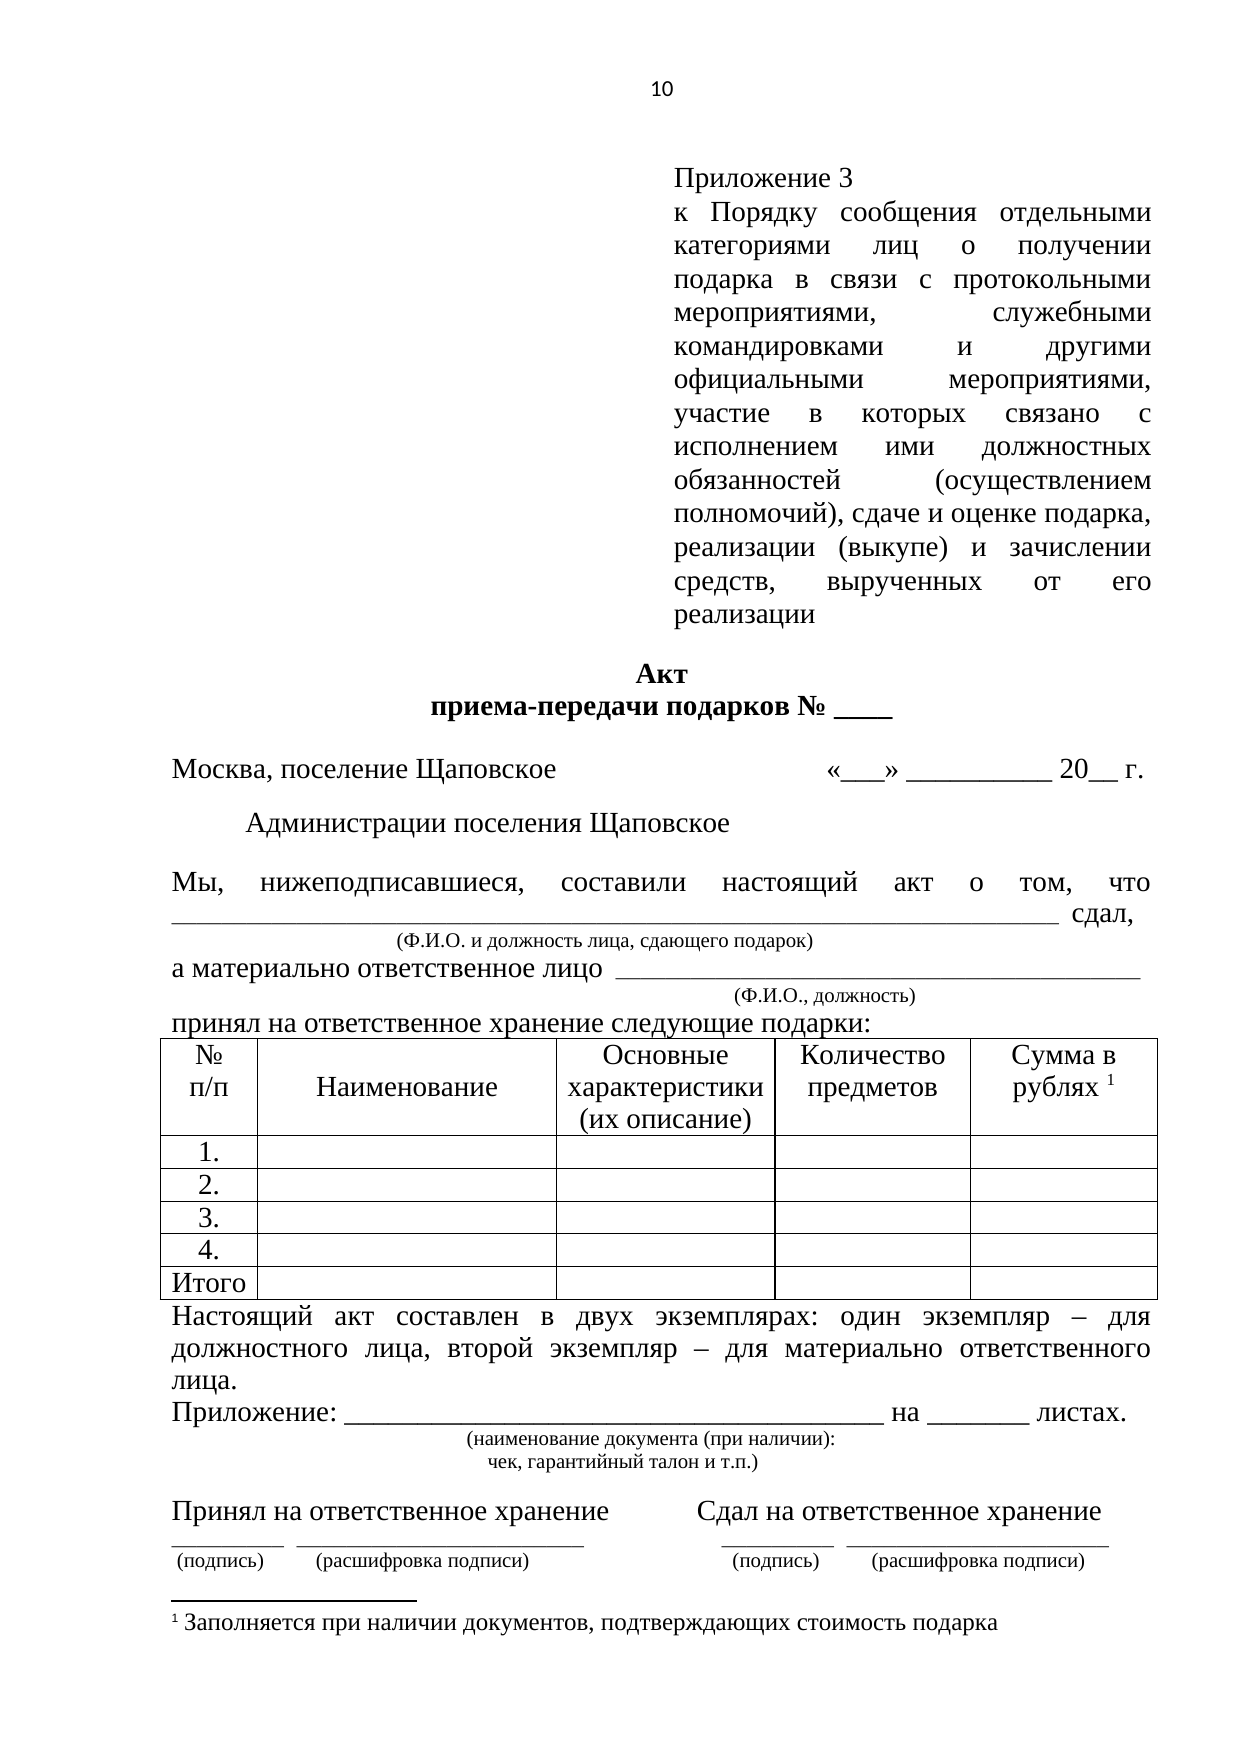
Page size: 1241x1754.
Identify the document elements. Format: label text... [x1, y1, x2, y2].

table_header № п/п [161, 1039, 257, 1135]
table_cell [776, 1136, 970, 1168]
table_cell [776, 1169, 970, 1201]
text Москва, поселение Щаповское «___» __________ 20__ г. [171, 753, 1152, 785]
table_cell [971, 1202, 1157, 1233]
table_cell [971, 1234, 1157, 1266]
text Настоящий акт составлен в двух экземплярах: один экземпляр – для должностного лица, второй экземпляр – для материально ответственного лица. [171, 1300, 1152, 1396]
text принял на ответственное хранение следующие подарки: [171, 1007, 1152, 1038]
table_cell [776, 1202, 970, 1233]
text (наименование документа (при наличии): [171, 1427, 1152, 1450]
table_cell [971, 1136, 1157, 1168]
table_cell [557, 1169, 774, 1201]
table_cell [258, 1136, 556, 1168]
table_cell [557, 1136, 774, 1168]
table_header Наименование [258, 1039, 556, 1135]
table_cell [258, 1234, 556, 1266]
table_header Количество предметов [776, 1039, 970, 1135]
table_header Сумма в рублях [971, 1039, 1157, 1135]
text Принял на ответственное хранение Сдал на ответственное хранение [171, 1495, 1152, 1527]
text Администрации поселения Щаповское [171, 807, 1152, 839]
table_header Основные характеристики (их описание) [557, 1039, 774, 1135]
text Приложение 3 [673, 160, 1152, 194]
text (Ф.И.О., должность) [171, 984, 1152, 1007]
table_cell [776, 1234, 970, 1266]
text _________ _______________________ _________ _____________________ [171, 1527, 1152, 1549]
text а материально ответственное лицо __________________________________________ [171, 952, 1152, 984]
table_cell 4. [161, 1234, 257, 1266]
table_cell [258, 1267, 556, 1299]
table_cell [258, 1202, 556, 1233]
table_cell 2. [161, 1169, 257, 1201]
table_cell [557, 1267, 774, 1299]
table_cell 1. [161, 1136, 257, 1168]
text Приложение: _____________________________________ на _______ листах. [171, 1396, 1152, 1427]
text Акт [171, 658, 1152, 689]
text Мы, нижеподписавшиеся, составили настоящий акт о том, что _______________________________________________________________________ сдал, [171, 866, 1152, 929]
text чек, гарантийный талон и т.п.) [466, 1450, 1152, 1473]
text (подпись) (расшифровка подписи) (подпись) (расшифровка подписи) [171, 1549, 1152, 1572]
table_cell [557, 1202, 774, 1233]
table_cell [557, 1234, 774, 1266]
text приема-передачи подарков № ____ [171, 689, 1152, 721]
table_cell [971, 1267, 1157, 1299]
text (Ф.И.О. и должность лица, сдающего подарок) [171, 929, 1152, 952]
table_cell [776, 1267, 970, 1299]
table_cell [971, 1169, 1157, 1201]
table_cell 3. [161, 1202, 257, 1233]
table_cell Итого [161, 1267, 257, 1299]
table_cell [258, 1169, 556, 1201]
text к Порядку сообщения отдельными категориями лиц о получении подарка в связи с протокольными мероприятиями, служебными командировками и другими официальными мероприятиями, участие в которых связано с исполнением ими должностных обязанностей (осуществлением полномочий), сдаче и оценке подарка, реализации (выкупе) и зачислении средств, вырученных от его реализации [673, 194, 1152, 630]
